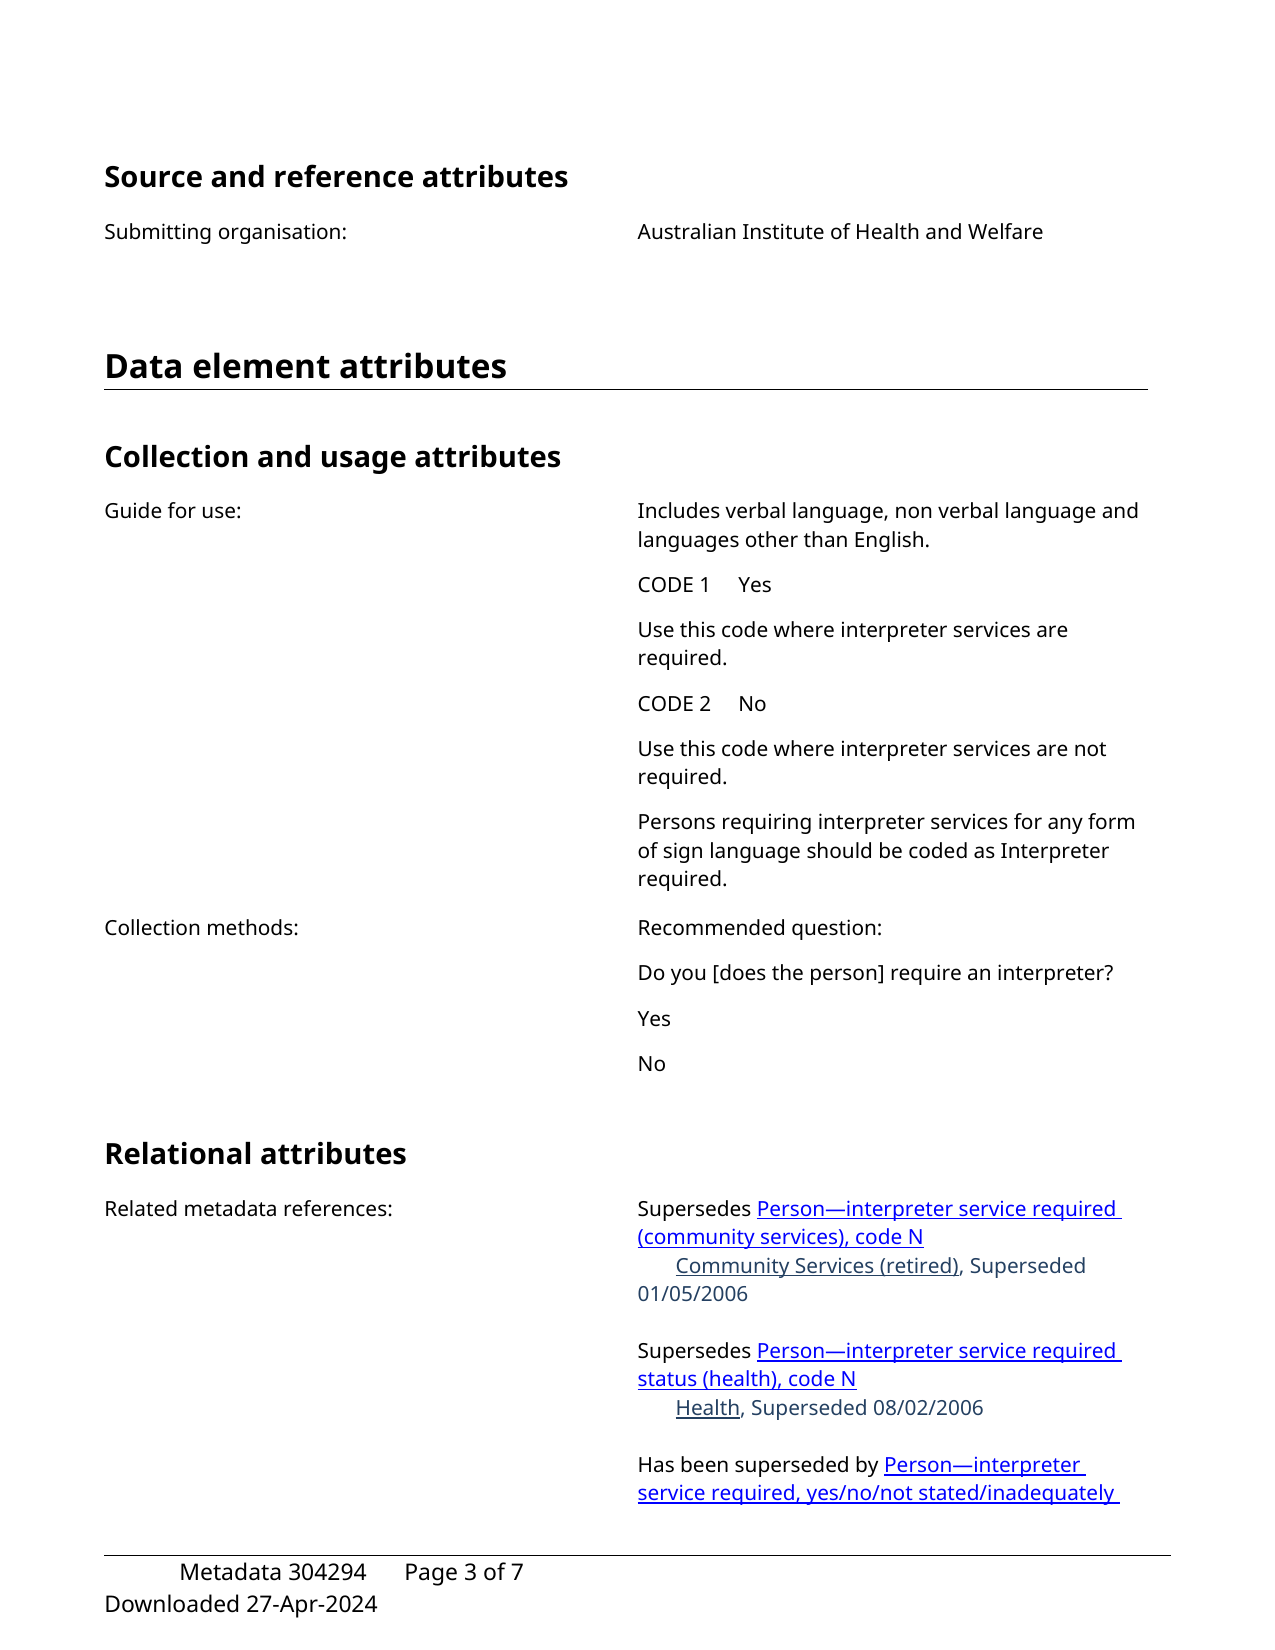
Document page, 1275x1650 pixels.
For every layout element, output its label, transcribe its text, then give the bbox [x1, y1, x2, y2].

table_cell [93, 1184, 626, 1517]
table_cell Relational attributes [93, 1088, 1159, 1183]
table_header Source and reference attributes [93, 110, 1159, 206]
table_cell Guide for use: [93, 486, 626, 903]
table_cell Collection and usage attributes [93, 390, 1159, 486]
table_cell Includes verbal language, non verbal language and languages other than English. CODE 1 Yes Use this code where interpreter services are required. CODE 2 No Use this code where interpreter services are not required. Persons requiring interpreter services for any form of sign language should be coded as Interpreter required. [626, 486, 1159, 903]
table_cell Collection methods: [93, 903, 626, 1088]
table_cell Australian Institute of Health and Welfare [626, 206, 1159, 287]
table_cell Recommended question: Do you [does the person] require an interpreter? Yes No [626, 903, 1159, 1088]
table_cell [626, 1184, 1159, 1517]
table_cell Submitting organisation: [93, 206, 626, 287]
table_header Data element attributes [93, 318, 1159, 390]
